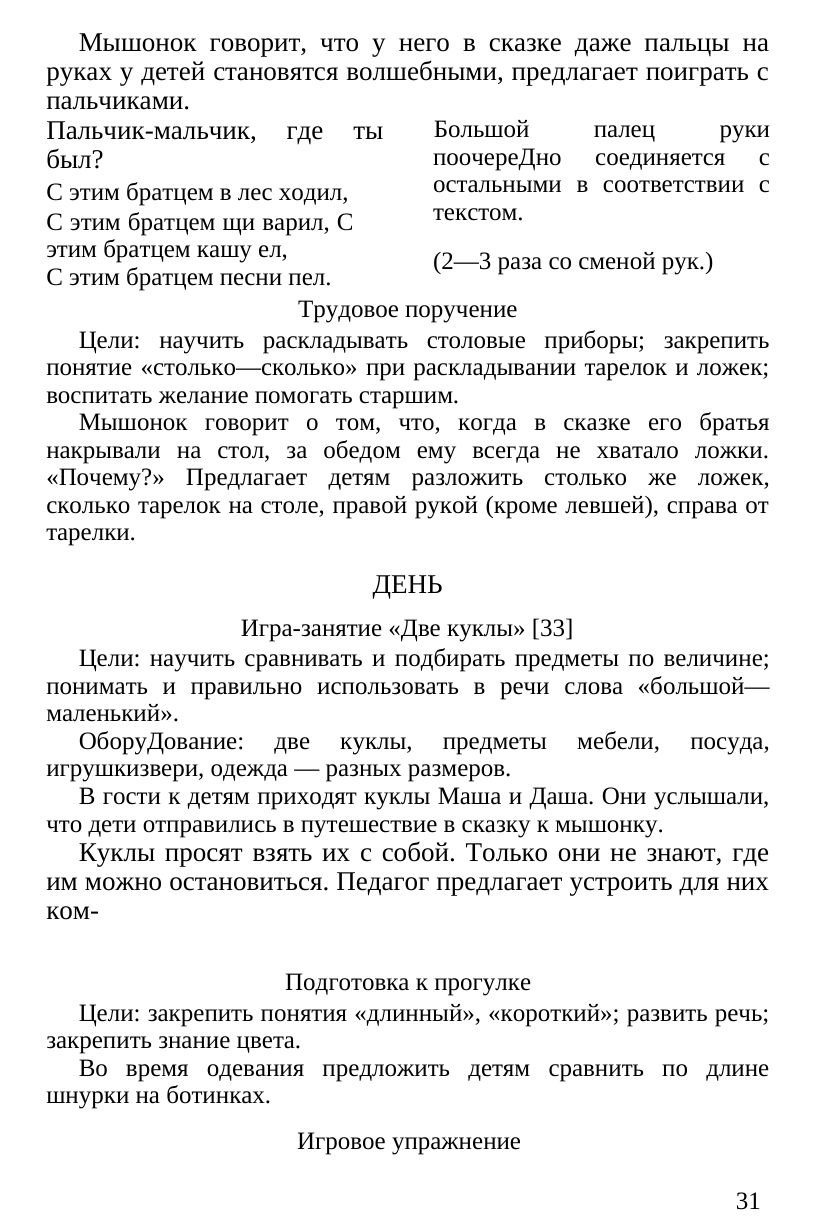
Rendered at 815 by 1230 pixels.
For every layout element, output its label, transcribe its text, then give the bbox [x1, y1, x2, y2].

text Большой палец руки поочереДно соединяется с остальными в соответствии с текстом. [433, 116, 770, 226]
text Мышонок говорит, что у него в сказке даже пальцы на руках у детей становятся волшебными, предлагает поиграть с пальчиками. [46, 28, 770, 116]
text ОборуДование: две куклы, предметы мебели, посуда, игрушкизвери, одежда — разных размеров. [46, 728, 770, 782]
text С этим братцем песни пел. [46, 264, 383, 291]
text (2—3 раза со сменой рук.) [433, 248, 770, 275]
text Во время одевания предложить детям сравнить по длине шнурки на ботинках. [46, 1055, 770, 1109]
text Цели: научить сравнивать и подбирать предметы по величине; понимать и правильно использовать в речи слова «большой—маленький». [46, 645, 770, 727]
text Цели: научить раскладывать столовые приборы; закрепить понятие «столько—сколько» при раскладывании тарелок и ложек; воспитать желание помогать старшим. [46, 326, 770, 408]
text С этим братцем щи варил, С этим братцем кашу ел, [46, 209, 354, 263]
text Подготовка к прогулке [66, 967, 751, 996]
text В гости к детям приходят куклы Маша и Даша. Они услышали, что дети отправились в путешествие в сказку к мышонку. [46, 783, 770, 837]
subtitle ДЕНЬ [246, 568, 569, 599]
text Игра-занятие «Две куклы» [33] [66, 613, 748, 642]
text С этим братцем в лес ходил, [46, 178, 383, 205]
text Трудовое поручение [66, 294, 749, 323]
text Пальчик-мальчик, где ты был? [46, 116, 383, 174]
text Мышонок говорит о том, что, когда в сказке его братья накрывали на стол, за обедом ему всегда не хватало ложки. «Почему?» Предлагает детям разложить столько же ложек, сколько тарелок на столе, правой рукой (кроме левшей), справа от тарелки. [46, 409, 770, 546]
text Цели: закрепить понятия «длинный», «короткий»; развить речь; закрепить знание цвета. [46, 999, 770, 1054]
text Игровое упражнение [66, 1126, 752, 1155]
text Куклы просят взять их с собой. Только они не знают, где им можно остановиться. Педагог предлагает устроить для них ком- [46, 838, 770, 925]
